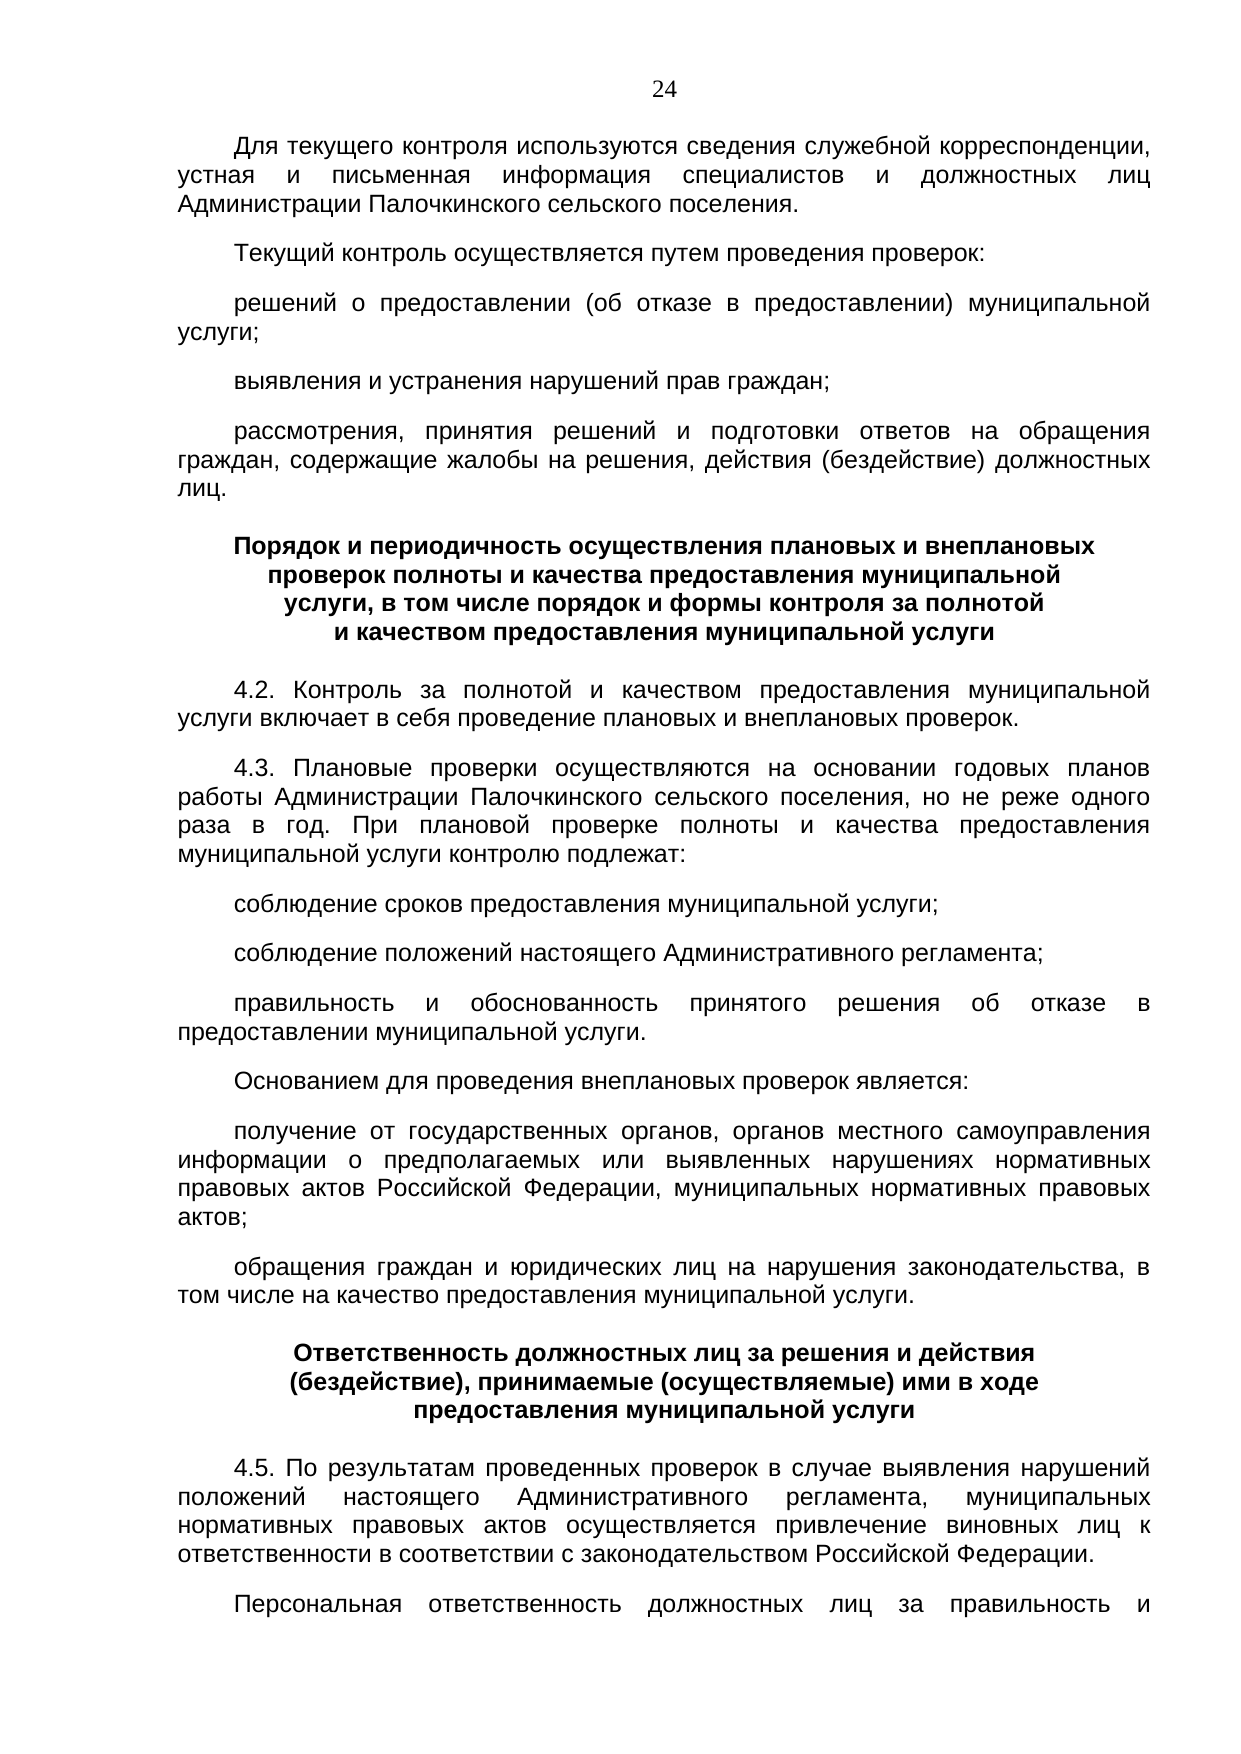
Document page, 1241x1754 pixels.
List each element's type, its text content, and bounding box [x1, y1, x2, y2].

title (бездействие), принимаемые (осуществляемые) ими в ходе [177, 1367, 1152, 1396]
text рассмотрения, принятия решений и подготовки ответов на обращения граждан, содержащие жалобы на решения, действия (бездействие) должностных лиц. [177, 416, 1152, 502]
text Для текущего контроля используются сведения служебной корреспонденции, устная и письменная информация специалистов и должностных лиц Администрации Палочкинского сельского поселения. [177, 131, 1152, 218]
title предоставления муниципальной услуги [177, 1396, 1152, 1424]
title и качеством предоставления муниципальной услуги [177, 617, 1152, 646]
title услуги, в том числе порядок и формы контроля за полнотой [177, 588, 1152, 617]
text соблюдение сроков предоставления муниципальной услуги; [177, 889, 1152, 918]
text правильность и обоснованность принятого решения об отказе в предоставлении муниципальной услуги. [177, 988, 1152, 1046]
text соблюдение положений настоящего Административного регламента; [177, 938, 1152, 967]
text получение от государственных органов, органов местного самоуправления информации о предполагаемых или выявленных нарушениях нормативных правовых актов Российской Федерации, муниципальных нормативных правовых актов; [177, 1116, 1152, 1231]
title Порядок и периодичность осуществления плановых и внеплановых [177, 531, 1152, 560]
title Ответственность должностных лиц за решения и действия [177, 1338, 1152, 1367]
text 4.5. По результатам проведенных проверок в случае выявления нарушений положений настоящего Административного регламента, муниципальных нормативных правовых актов осуществляется привлечение виновных лиц к ответственности в соответствии с законодательством Российской Федерации. [177, 1453, 1152, 1568]
text Основанием для проведения внеплановых проверок является: [177, 1066, 1152, 1095]
text 4.2. Контроль за полнотой и качеством предоставления муниципальной услуги включает в себя проведение плановых и внеплановых проверок. [177, 675, 1152, 732]
text выявления и устранения нарушений прав граждан; [177, 366, 1152, 395]
text обращения граждан и юридических лиц на нарушения законодательства, в том числе на качество предоставления муниципальной услуги. [177, 1252, 1152, 1309]
text Текущий контроль осуществляется путем проведения проверок: [177, 238, 1152, 267]
text 4.3. Плановые проверки осуществляются на основании годовых планов работы Администрации Палочкинского сельского поселения, но не реже одного раза в год. При плановой проверке полноты и качества предоставления муниципальной услуги контролю подлежат: [177, 753, 1152, 868]
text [177, 1589, 1152, 1618]
title проверок полноты и качества предоставления муниципальной [177, 560, 1152, 588]
text решений о предоставлении (об отказе в предоставлении) муниципальной услуги; [177, 288, 1152, 346]
